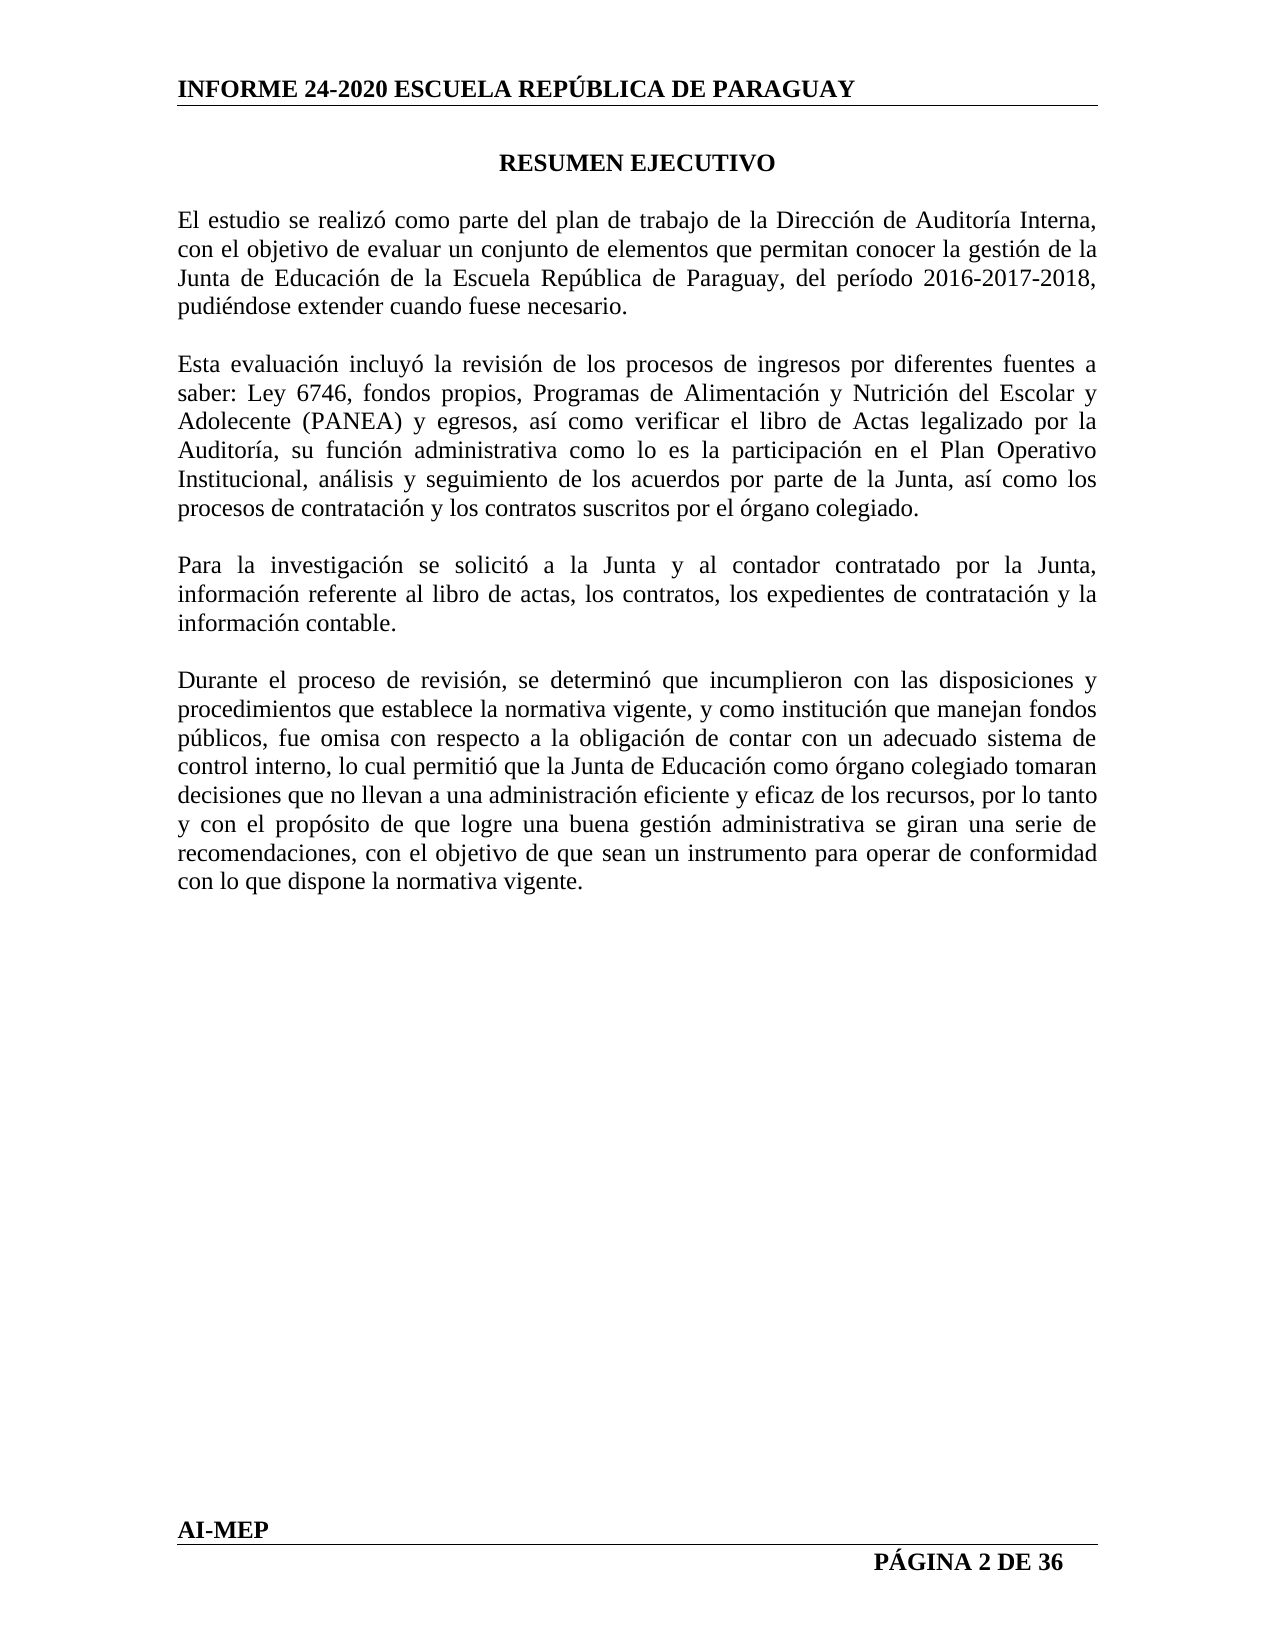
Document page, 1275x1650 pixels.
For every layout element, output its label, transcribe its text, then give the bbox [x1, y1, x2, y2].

subtitle RESUMEN EJECUTIVO [177, 148, 1098, 176]
text Durante el proceso de revisión, se determinó que incumplieron con las disposiciones y procedimientos que establece la normativa vigente, y como institución que manejan fondos públicos, fue omisa con respecto a la obligación de contar con un adecuado sistema de control interno, lo cual permitió que la Junta de Educación como órgano colegiado tomaran decisiones que no llevan a una administración eficiente y eficaz de los recursos, por lo tanto y con el propósito de que logre una buena gestión administrativa se giran una serie de recomendaciones, con el objetivo de que sean un instrumento para operar de conformidad con lo que dispone la normativa vigente. [177, 665, 1098, 895]
text El estudio se realizó como parte del plan de trabajo de la Dirección de Auditoría Interna, con el objetivo de evaluar un conjunto de elementos que permitan conocer la gestión de la Junta de Educación de la Escuela República de Paraguay, del período 2016-2017-2018, pudiéndose extender cuando fuese necesario. [177, 205, 1098, 320]
text Esta evaluación incluyó la revisión de los procesos de ingresos por diferentes fuentes a saber: Ley 6746, fondos propios, Programas de Alimentación y Nutrición del Escolar y Adolecente (PANEA) y egresos, así como verificar el libro de Actas legalizado por la Auditoría, su función administrativa como lo es la participación en el Plan Operativo Institucional, análisis y seguimiento de los acuerdos por parte de la Junta, así como los procesos de contratación y los contratos suscritos por el órgano colegiado. [177, 349, 1098, 521]
text Para la investigación se solicitó a la Junta y al contador contratado por la Junta, información referente al libro de actas, los contratos, los expedientes de contratación y la información contable. [177, 550, 1098, 636]
